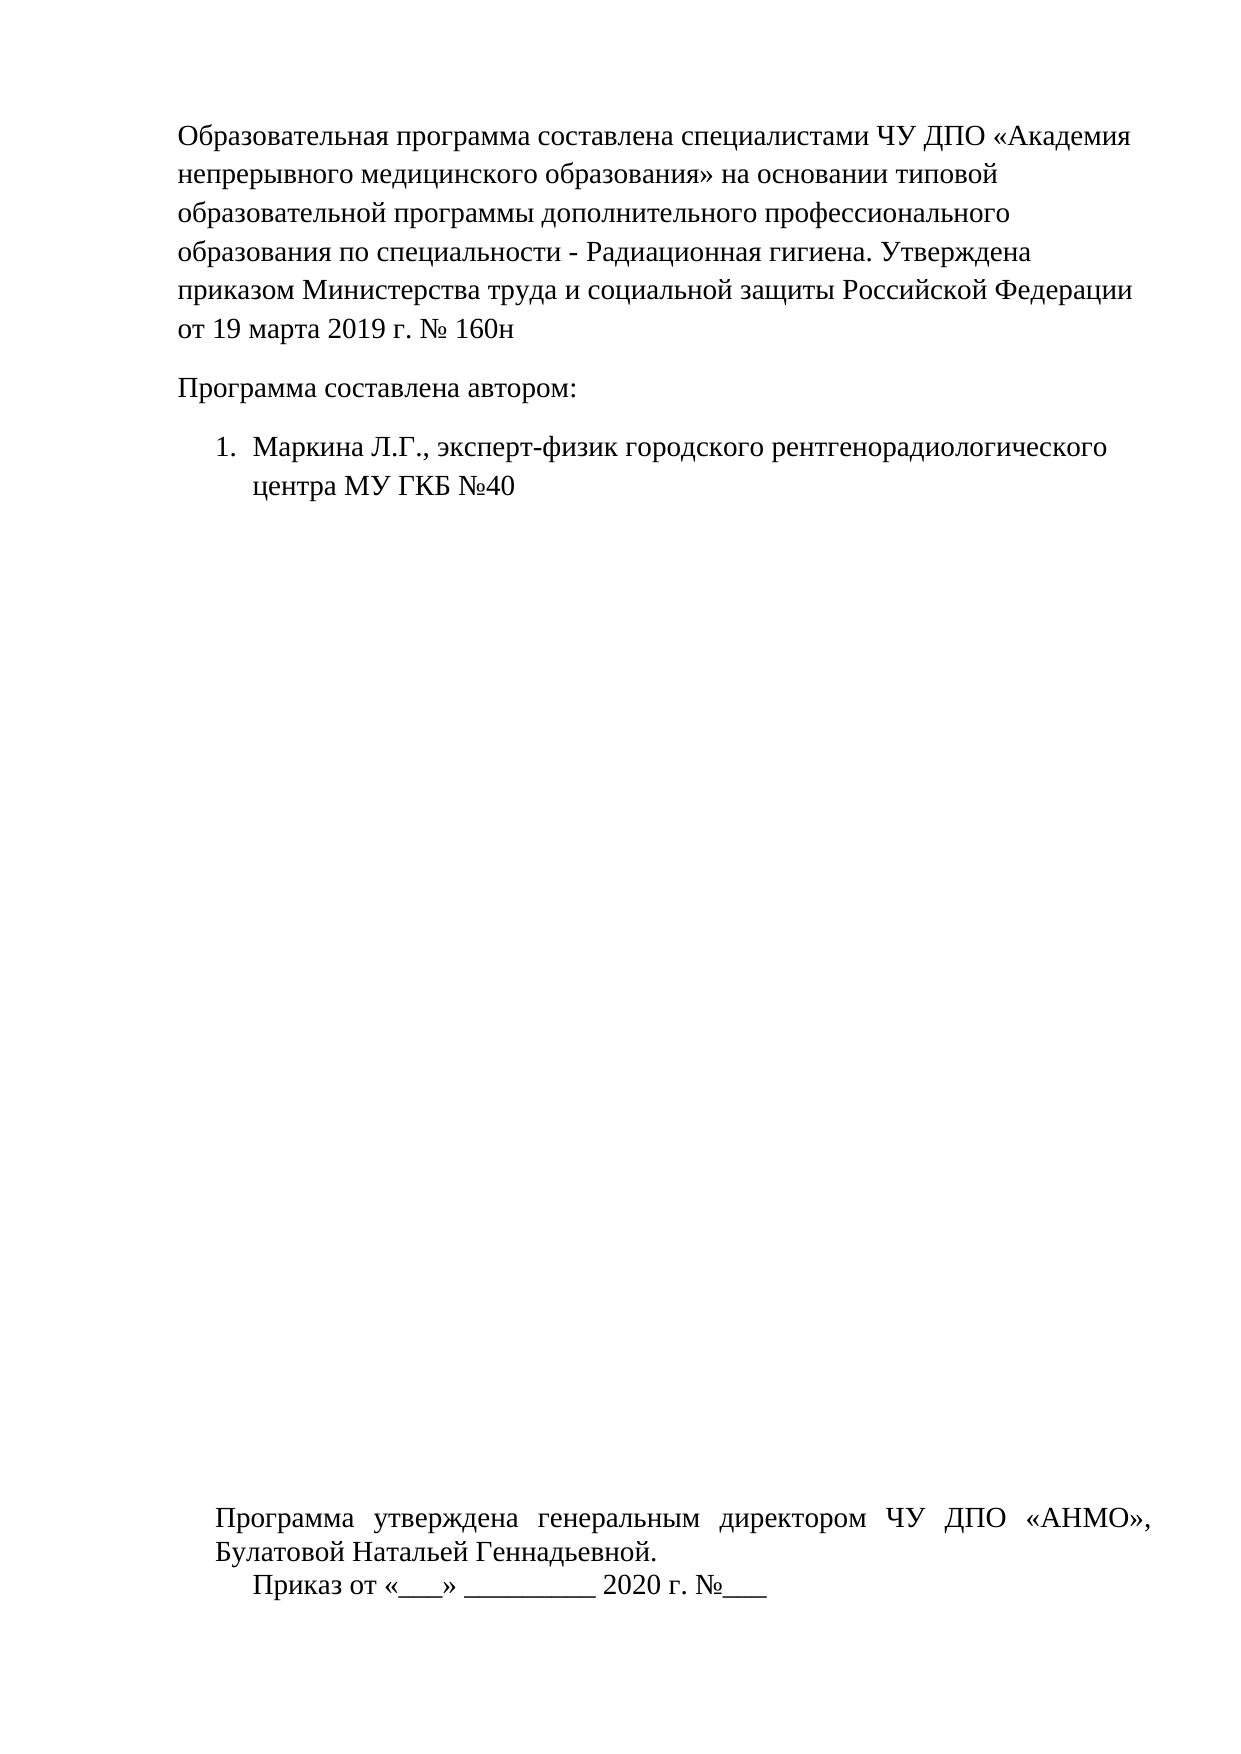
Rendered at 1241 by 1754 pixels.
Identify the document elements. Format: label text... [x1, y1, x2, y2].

text Программа утверждена генеральным директором ЧУ ДПО «АНМО», Булатовой Натальей Геннадьевной. [215, 1500, 1152, 1567]
list Маркина Л.Г., эксперт-физик городского рентгенорадиологического центра МУ ГКБ №40 [215, 429, 1152, 502]
text Образовательная программа составлена специалистами ЧУ ДПО «Академия непрерывного медицинского образования» на основании типовой образовательной программы дополнительного профессионального образования по специальности - Радиационная гигиена. Утверждена приказом Министерства труда и социальной защиты Российской Федерации от 19 марта 2019 г. № 160н [177, 118, 1152, 344]
text Приказ от «___» _________ 2020 г. №___ [252, 1567, 1152, 1601]
text Программа составлена автором: [177, 370, 1152, 404]
